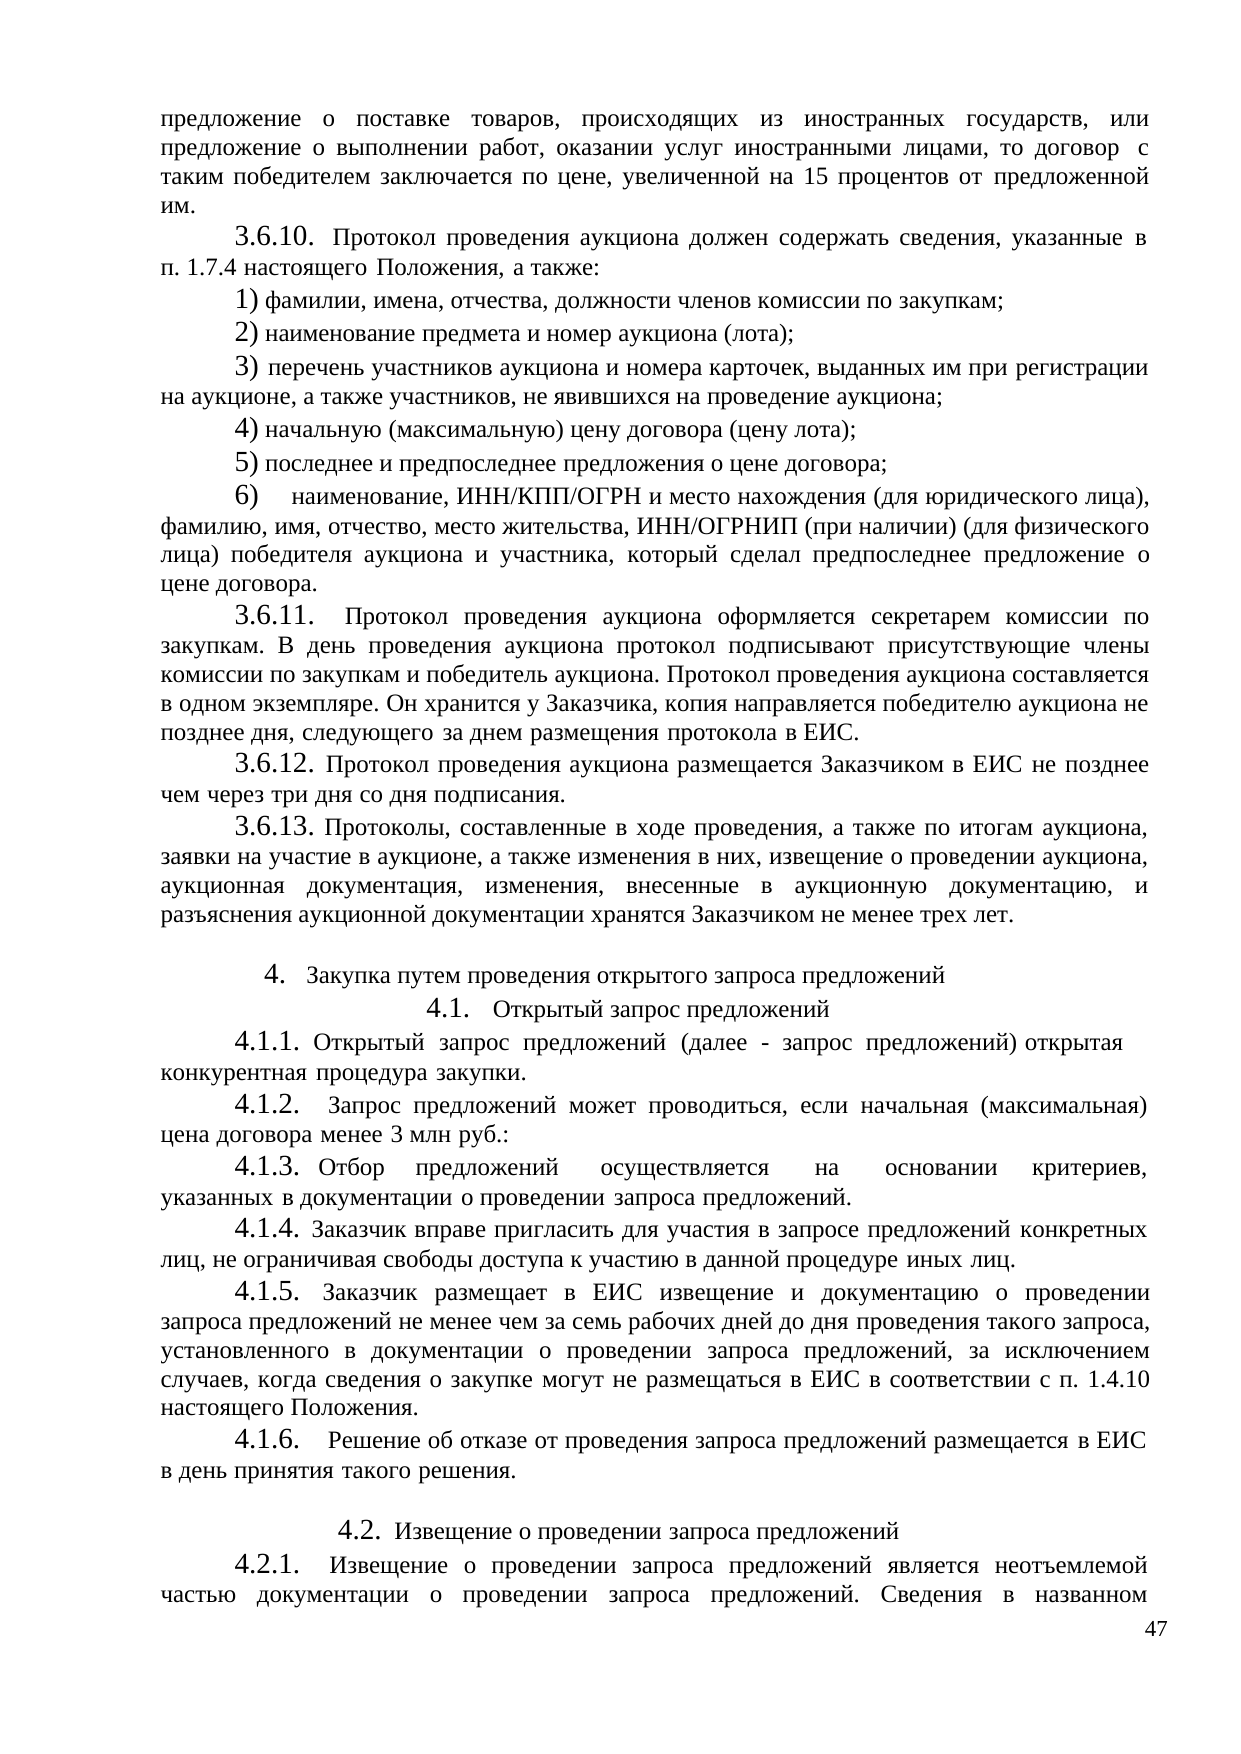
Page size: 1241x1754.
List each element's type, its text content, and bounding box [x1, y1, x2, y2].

list Открытый запрос предложений [160, 990, 1167, 1023]
list наименование, ИНН/КПП/ОГРН и место нахождения (для юридического лица), фамилию, имя, отчество, место жительства, ИНН/ОГРНИП (при наличии) (для физического лица) победителя аукциона и участника, который сделал предпоследнее предложение о цене договора. [160, 477, 1150, 597]
list Протоколы, составленные в ходе проведения, а также по итогам аукциона, заявки на участие в аукционе, а также изменения в них, извещение о проведении аукциона, аукционная документация, изменения, внесенные в аукционную документацию, и разъяснения аукционной документации хранятся Заказчиком не менее трех лет. [160, 808, 1149, 928]
list наименование предмета и номер аукциона (лота); [160, 314, 1167, 348]
list последнее и предпоследнее предложения о цене договора; [160, 444, 1167, 477]
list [160, 1546, 1148, 1608]
list фамилии, имена, отчества, должности членов комиссии по закупкам; [160, 281, 1167, 314]
list Извещение о проведении запроса предложений [160, 1512, 1167, 1546]
list Открытый запрос предложений (далее - запрос предложений) открытая конкурентная процедура закупки. [160, 1023, 1123, 1086]
list Заказчик размещает в ЕИС извещение и документацию о проведении запроса предложений не менее чем за семь рабочих дней до дня проведения такого запроса, установленного в документации о проведении запроса предложений, за исключением случаев, когда сведения о закупке могут не размещаться в ЕИС в соответствии с п. 1.4.10 настоящего Положения. [160, 1273, 1150, 1421]
list Отбор предложений осуществляется на основании критериев, указанных в документации о проведении запроса предложений. [160, 1148, 1147, 1210]
list Протокол проведения аукциона размещается Заказчиком в ЕИС не позднее чем через три дня со дня подписания. [160, 746, 1149, 808]
list Решение об отказе от проведения запроса предложений размещается в ЕИС в день принятия такого решения. [160, 1421, 1146, 1483]
list Протокол проведения аукциона оформляется секретарем комиссии по закупкам. В день проведения аукциона протокол подписывают присутствующие члены комиссии по закупкам и победитель аукциона. Протокол проведения аукциона составляется в одном экземпляре. Он хранится у Заказчика, копия направляется победителю аукциона не позднее дня, следующего за днем размещения протокола в ЕИС. [160, 597, 1149, 746]
list Запрос предложений может проводиться, если начальная (максимальная) цена договора менее 3 млн руб.: [160, 1086, 1147, 1148]
list Закупка путем проведения открытого запроса предложений [160, 956, 1167, 990]
list Заказчик вправе пригласить для участия в запросе предложений конкретных лиц, не ограничивая свободы доступа к участию в данной процедуре иных лиц. [160, 1210, 1147, 1273]
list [160, 103, 1149, 218]
list перечень участников аукциона и номера карточек, выданных им при регистрации на аукционе, а также участников, не явившихся на проведение аукциона; [160, 348, 1148, 410]
list начальную (максимальную) цену договора (цену лота); [160, 410, 1167, 444]
list Протокол проведения аукциона должен содержать сведения, указанные в п. 1.7.4 настоящего Положения, а также: [160, 218, 1147, 281]
